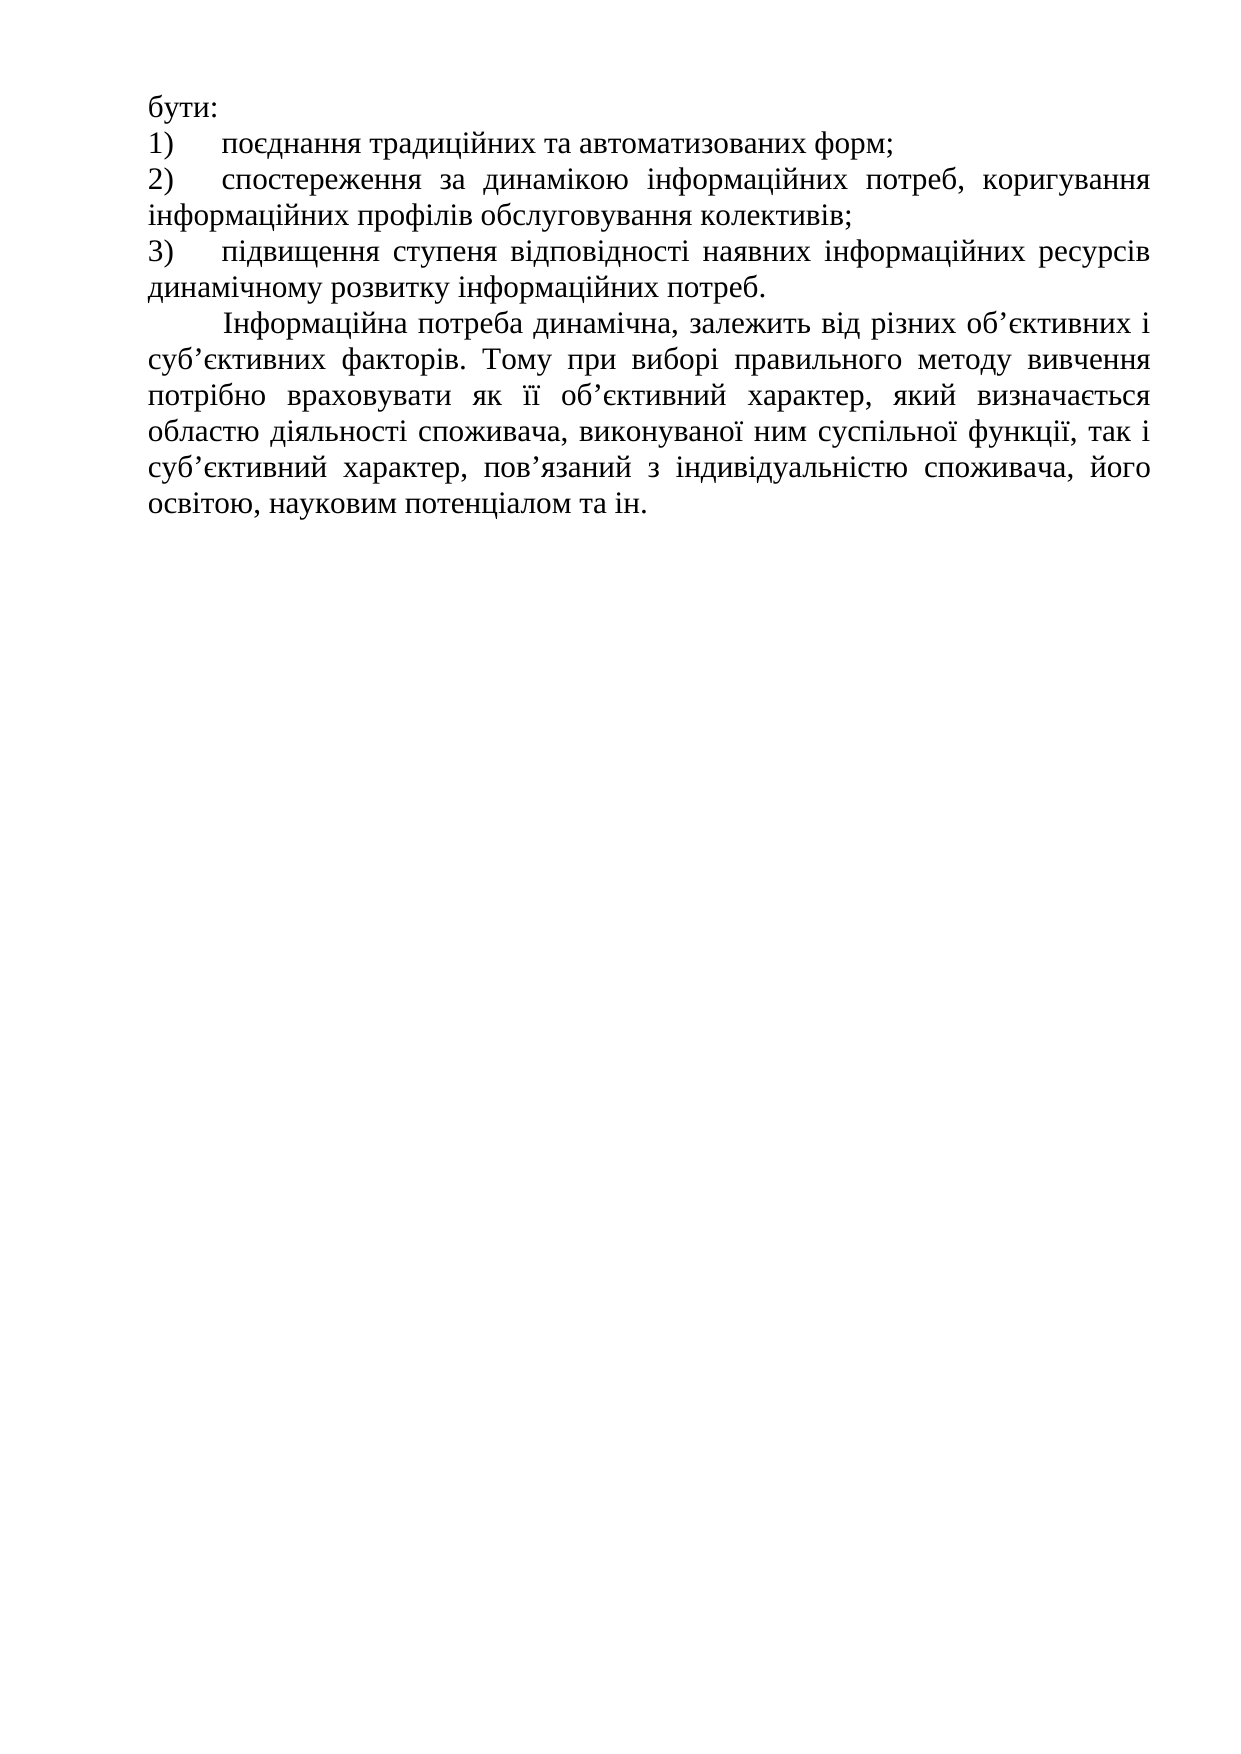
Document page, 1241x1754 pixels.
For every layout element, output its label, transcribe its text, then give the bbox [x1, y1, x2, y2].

list спостереження за динамікою інформаційних потреб, коригування інформаційних профілів обслуговування колективів; [148, 160, 1152, 232]
list поєднання традиційних та автоматизованих форм; [148, 124, 1152, 160]
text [148, 88, 1152, 124]
text Інформаційна потреба динамічна, залежить від різних об’єктивних і суб’єктивних факторів. Тому при виборі правильного методу вивчення потрібно враховувати як її об’єктивний характер, який визначається областю діяльності споживача, виконуваної ним суспільної функції, так і суб’єктивний характер, пов’язаний з індивідуальністю споживача, його освітою, науковим потенціалом та ін. [148, 304, 1152, 520]
list підвищення ступеня відповідності наявних інформаційних ресурсів динамічному розвитку інформаційних потреб. [148, 232, 1152, 304]
